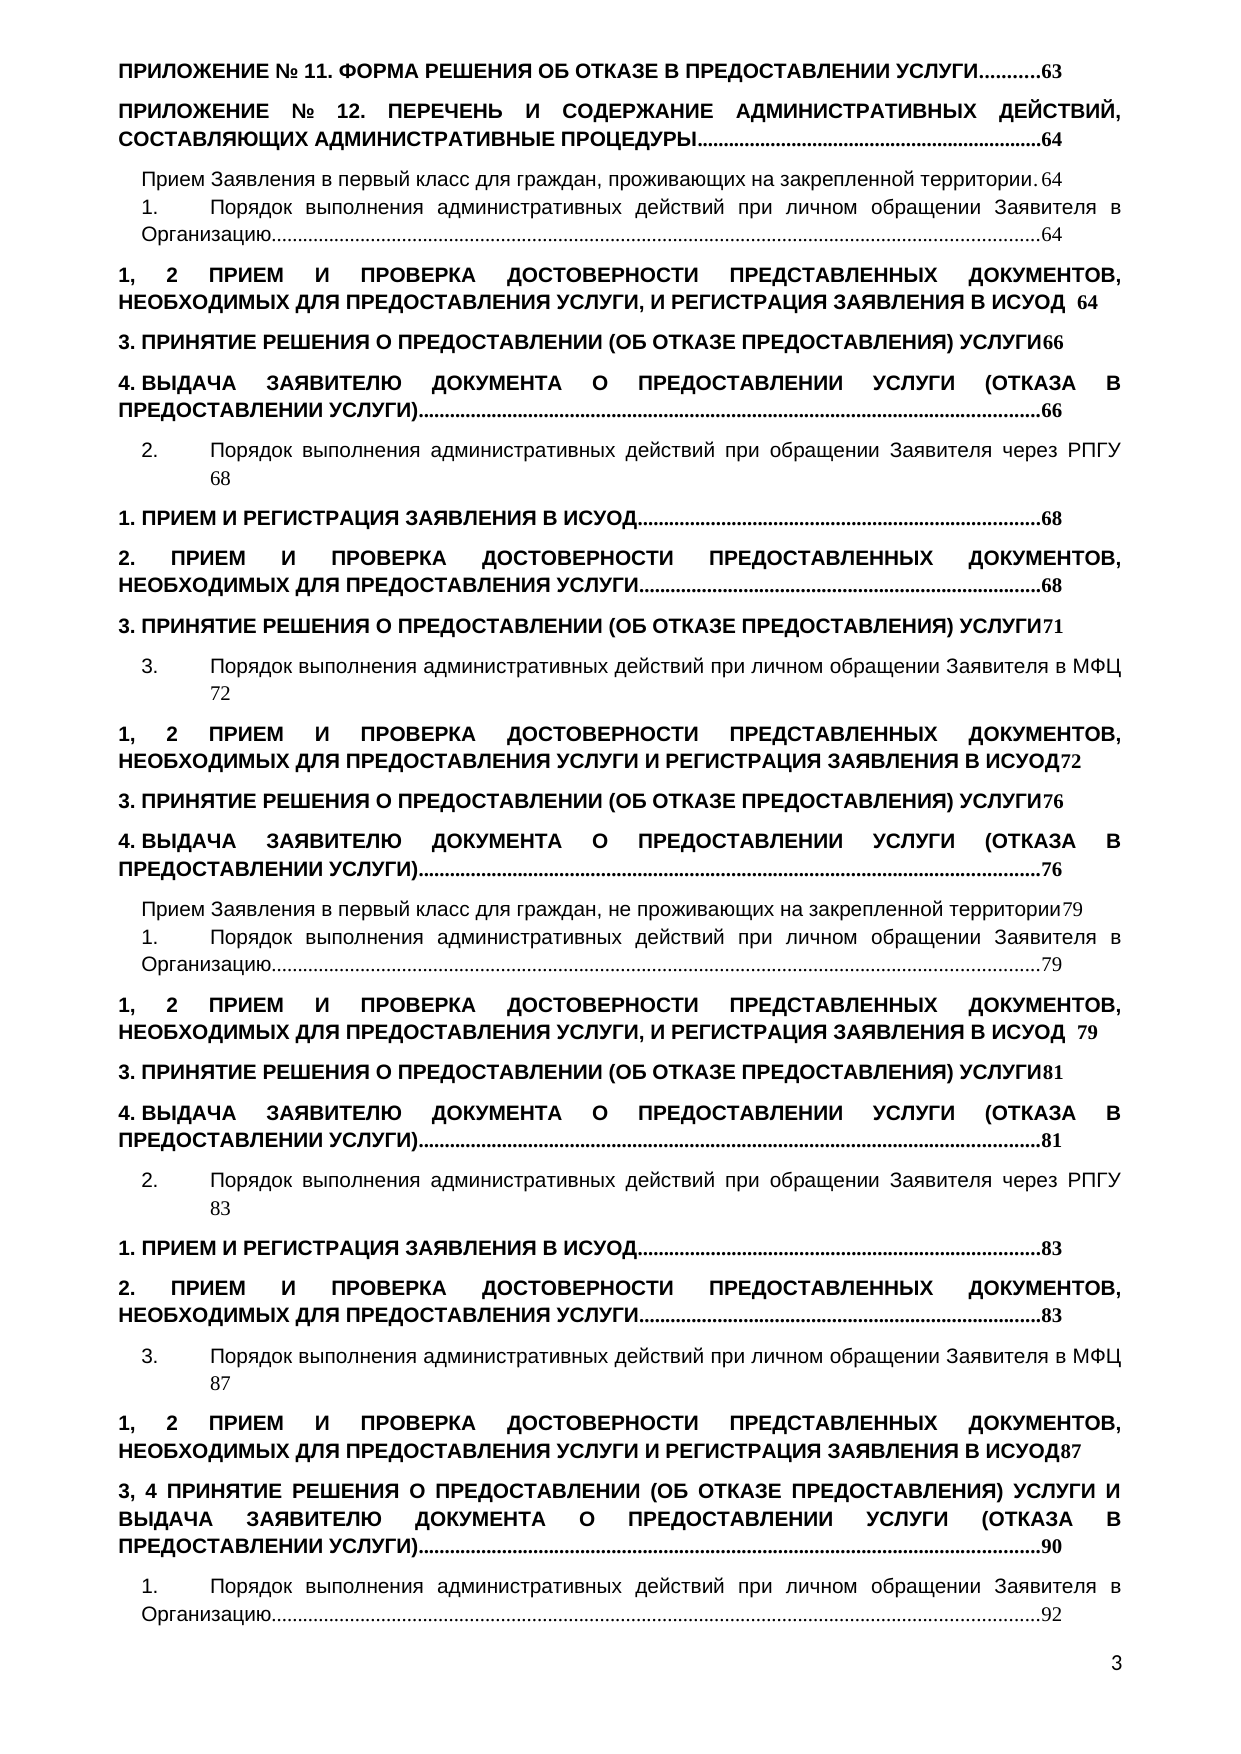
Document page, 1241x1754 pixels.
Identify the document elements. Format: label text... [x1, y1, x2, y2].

text 1. Порядок выполнения административных действий при личном обращении Заявителя в Организацию 79 [141, 925, 1122, 976]
text 2. Порядок выполнения административных действий при обращении Заявителя через РПГУ 83 [141, 1168, 1122, 1219]
text Прием Заявления в первый класс для граждан, проживающих на закрепленной территории 64 [141, 167, 1122, 191]
text 1. Прием и регистрация Заявления в ИСУОД 68 [118, 506, 1122, 530]
text 3. Принятие решения о предоставлении (об отказе предоставления) Услуги 66 [118, 330, 1122, 354]
text Прием Заявления в первый класс для граждан, не проживающих на закрепленной территории 79 [141, 897, 1122, 921]
text 3. Порядок выполнения административных действий при личном обращении Заявителя в МФЦ 72 [141, 654, 1122, 705]
text 1. Прием и регистрация Заявления в ИСУОД 83 [118, 1236, 1122, 1260]
text 1, 2 Прием и проверка достоверности представленных документов, необходимых для предоставления Услуги, и регистрация Заявления в ИСУОД 79 [118, 992, 1122, 1044]
text 3. Принятие решения о предоставлении (об отказе предоставления) Услуги 81 [118, 1060, 1122, 1084]
text 2. Прием и проверка достоверности предоставленных документов, необходимых для предоставления Услуги 83 [118, 1276, 1122, 1327]
text Приложение № 11. Форма решения об отказе в предоставлении услуги 63 [118, 59, 1122, 83]
text 1, 2 Прием и проверка достоверности представленных документов, необходимых для предоставления Услуги, и регистрация Заявления в ИСУОД 64 [118, 262, 1122, 314]
text Приложение № 12. Перечень и содержание административных действий, составляющих административные процедуры 64 [118, 99, 1122, 151]
text 3. Принятие решения о предоставлении (об отказе предоставления) Услуги 71 [118, 613, 1122, 638]
text 3. Принятие решения о предоставлении (об отказе предоставления) Услуги 76 [118, 789, 1122, 813]
text 4. Выдача Заявителю документа о предоставлении Услуги (отказа в предоставлении Услуги) 76 [118, 829, 1122, 881]
text 4. Выдача Заявителю документа о предоставлении Услуги (отказа в предоставлении Услуги) 81 [118, 1100, 1122, 1152]
text 2. Порядок выполнения административных действий при обращении Заявителя через РПГУ 68 [141, 438, 1122, 489]
text 1, 2 Прием и проверка достоверности представленных документов, необходимых для предоставления Услуги и регистрация Заявления в ИСУОД 87 [118, 1411, 1122, 1463]
text 3. Порядок выполнения административных действий при личном обращении Заявителя в МФЦ 87 [141, 1343, 1122, 1395]
text 1. Порядок выполнения административных действий при личном обращении Заявителя в Организацию 64 [141, 195, 1122, 246]
text 2. Прием и проверка достоверности предоставленных документов, необходимых для предоставления Услуги 68 [118, 546, 1122, 597]
text 1, 2 Прием и проверка достоверности представленных документов, необходимых для предоставления Услуги и регистрация Заявления в ИСУОД 72 [118, 721, 1122, 773]
text 3, 4 Принятие решения о предоставлении (об отказе предоставления) Услуги и выдача Заявителю документа о предоставлении Услуги (отказа в предоставлении Услуги) 90 [118, 1479, 1122, 1558]
text 1. Порядок выполнения административных действий при личном обращении Заявителя в Организацию 92 [141, 1574, 1122, 1626]
text 4. Выдача Заявителю документа о предоставлении Услуги (отказа в предоставлении Услуги) 66 [118, 370, 1122, 422]
